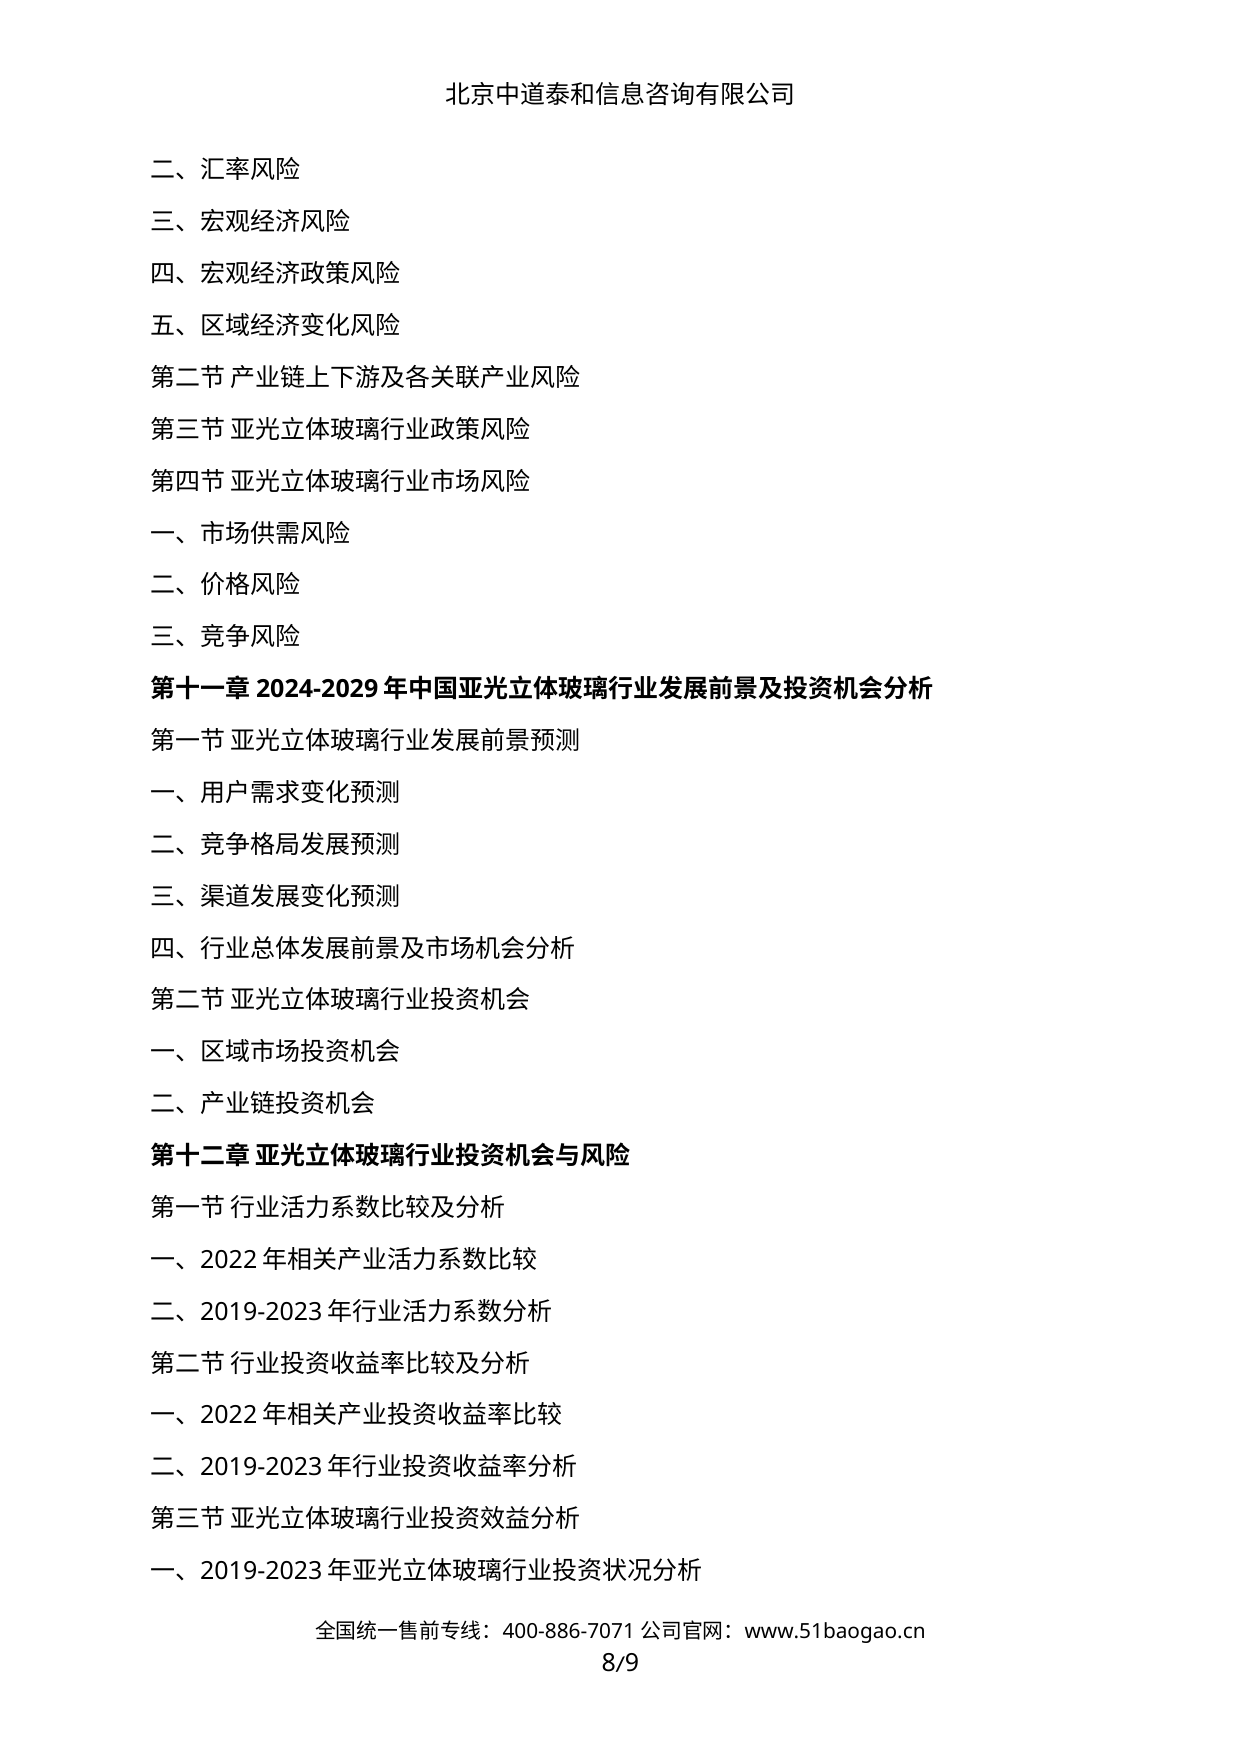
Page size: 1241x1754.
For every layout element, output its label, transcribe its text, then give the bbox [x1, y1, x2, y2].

text 第一节 亚光立体玻璃行业发展前景预测 [150, 721, 1090, 757]
text 三、渠道发展变化预测 [150, 876, 1090, 912]
text 第三节 亚光立体玻璃行业投资效益分析 [150, 1499, 1090, 1535]
text 一、2022年相关产业活力系数比较 [150, 1239, 1090, 1276]
text 第二节 行业投资收益率比较及分析 [150, 1343, 1090, 1379]
text 二、竞争格局发展预测 [150, 824, 1090, 861]
text 一、2019-2023年亚光立体玻璃行业投资状况分析 [150, 1551, 1090, 1587]
text 第四节 亚光立体玻璃行业市场风险 [150, 461, 1090, 497]
text 第十二章 亚光立体玻璃行业投资机会与风险 [150, 1136, 1090, 1172]
text 四、行业总体发展前景及市场机会分析 [150, 928, 1090, 964]
text 第一节 行业活力系数比较及分析 [150, 1187, 1090, 1224]
text 一、用户需求变化预测 [150, 772, 1090, 809]
text 二、汇率风险 [150, 150, 1090, 186]
text 二、2019-2023年行业投资收益率分析 [150, 1447, 1090, 1483]
text 三、宏观经济风险 [150, 202, 1090, 238]
text 五、区域经济变化风险 [150, 306, 1090, 342]
text 第二节 产业链上下游及各关联产业风险 [150, 357, 1090, 394]
text 二、2019-2023年行业活力系数分析 [150, 1291, 1090, 1327]
text 二、产业链投资机会 [150, 1084, 1090, 1120]
text 三、竞争风险 [150, 617, 1090, 653]
text 第二节 亚光立体玻璃行业投资机会 [150, 980, 1090, 1016]
text 一、区域市场投资机会 [150, 1032, 1090, 1068]
text 第十一章 2024-2029年中国亚光立体玻璃行业发展前景及投资机会分析 [150, 669, 1090, 705]
text 一、市场供需风险 [150, 513, 1090, 549]
text 二、价格风险 [150, 565, 1090, 601]
text 第三节 亚光立体玻璃行业政策风险 [150, 409, 1090, 446]
text 四、宏观经济政策风险 [150, 254, 1090, 290]
text 一、2022年相关产业投资收益率比较 [150, 1395, 1090, 1431]
